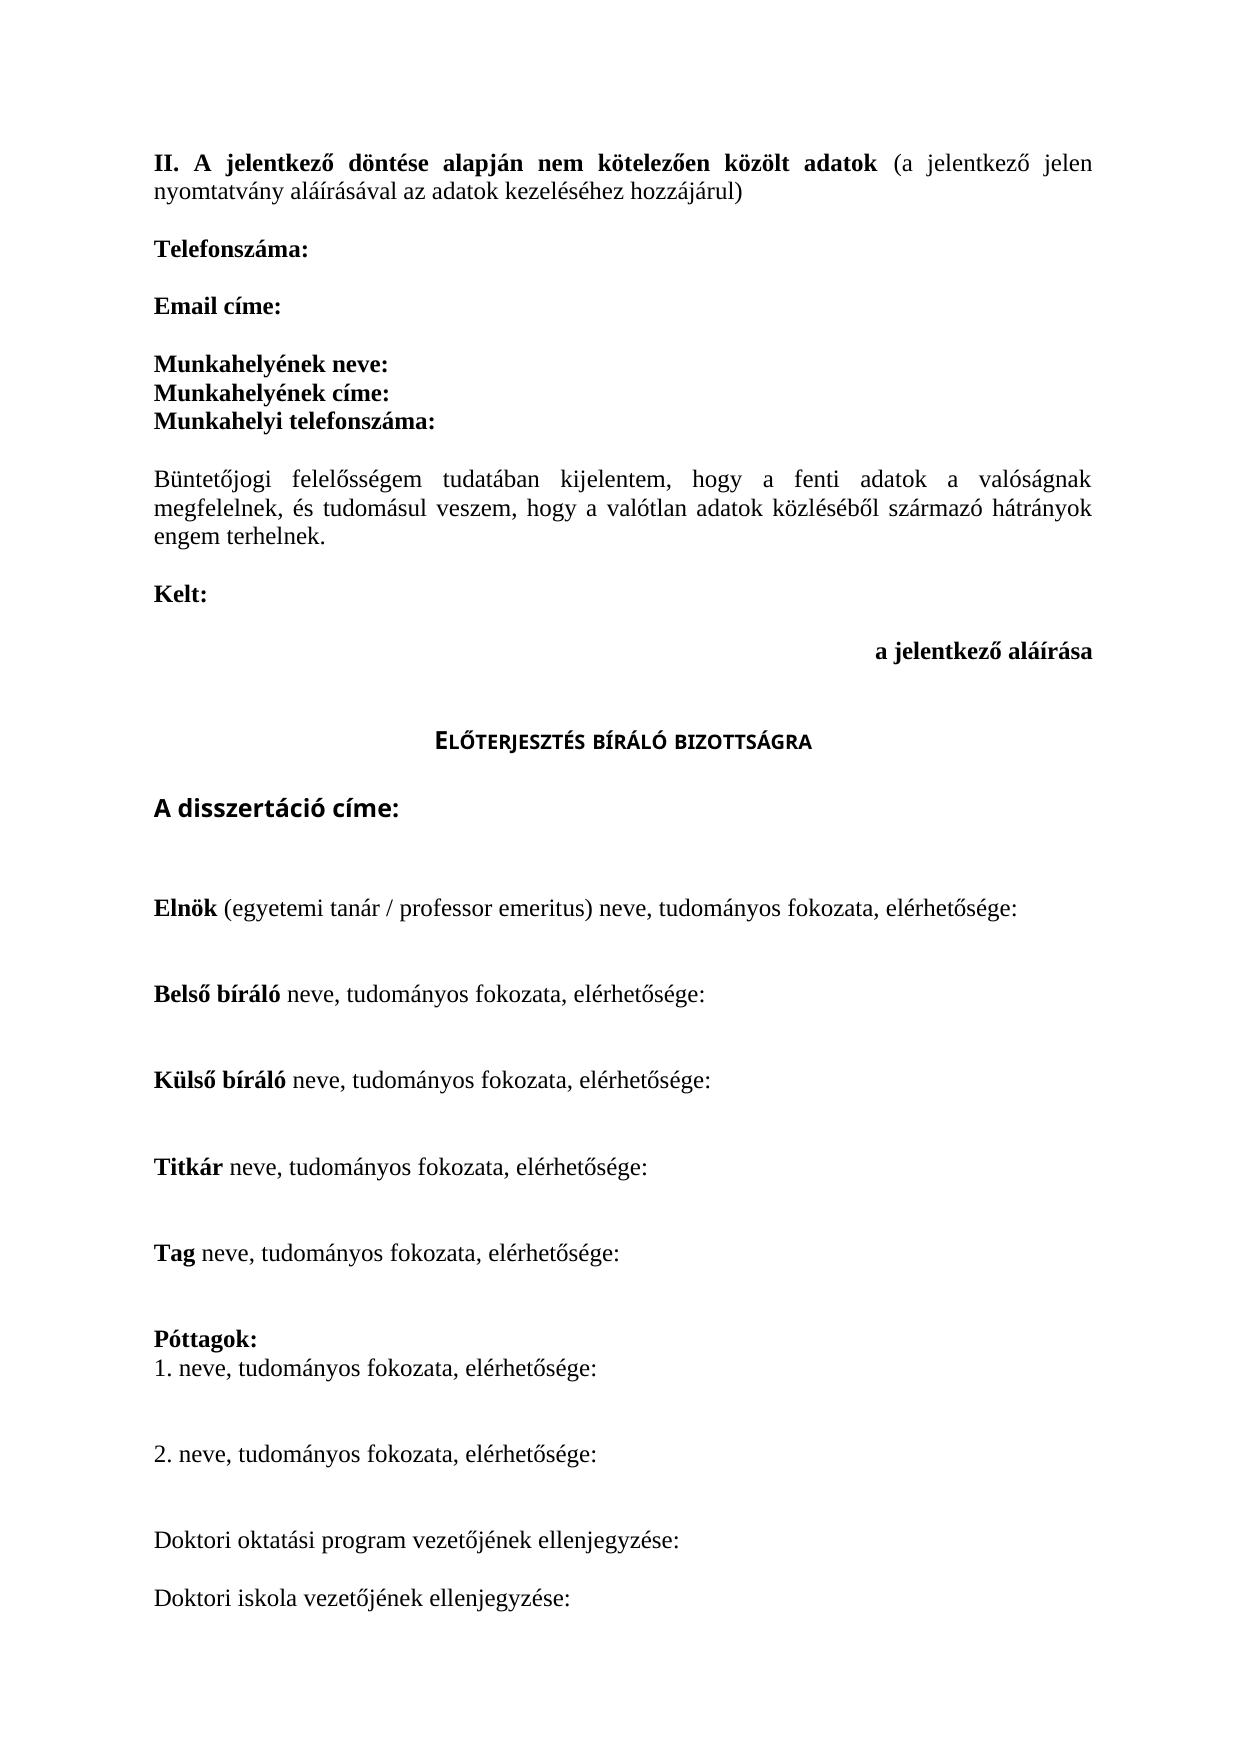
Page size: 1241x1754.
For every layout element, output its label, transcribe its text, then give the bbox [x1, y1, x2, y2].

text A disszertáció címe: [153, 791, 1093, 825]
text Kelt: [153, 579, 1093, 608]
text Belső bíráló neve, tudományos fokozata, elérhetősége: [153, 979, 1093, 1008]
text II. A jelentkező döntése alapján nem kötelezően közölt adatok (a jelentkező jelen nyomtatvány aláírásával az adatok kezeléséhez hozzájárul) [153, 148, 1093, 205]
text Telefonszáma: [153, 234, 1093, 263]
text Büntetőjogi felelősségem tudatában kijelentem, hogy a fenti adatok a valóságnak megfelelnek, és tudomásul veszem, hogy a valótlan adatok közléséből származó hátrányok engem terhelnek. [153, 464, 1093, 550]
text Elnök (egyetemi tanár / professor emeritus) neve, tudományos fokozata, elérhetősége: [153, 893, 1093, 922]
text Munkahelyi telefonszáma: [153, 406, 1093, 435]
text Póttagok: [153, 1324, 1093, 1353]
text Email címe: [153, 291, 1093, 320]
text Doktori iskola vezetőjének ellenjegyzése: [153, 1583, 1093, 1612]
text Doktori oktatási program vezetőjének ellenjegyzése: [153, 1525, 1093, 1554]
text Külső bíráló neve, tudományos fokozata, elérhetősége: [153, 1065, 1093, 1094]
text Munkahelyének neve: [153, 349, 1093, 378]
text Előterjesztés bíráló bizottságra [153, 723, 1093, 757]
text Titkár neve, tudományos fokozata, elérhetősége: [153, 1152, 1093, 1180]
text a jelentkező aláírása [153, 636, 1093, 665]
text Tag neve, tudományos fokozata, elérhetősége: [153, 1238, 1093, 1267]
text 2. neve, tudományos fokozata, elérhetősége: [153, 1439, 1093, 1468]
text 1. neve, tudományos fokozata, elérhetősége: [153, 1353, 1093, 1382]
text Munkahelyének címe: [153, 378, 1093, 406]
